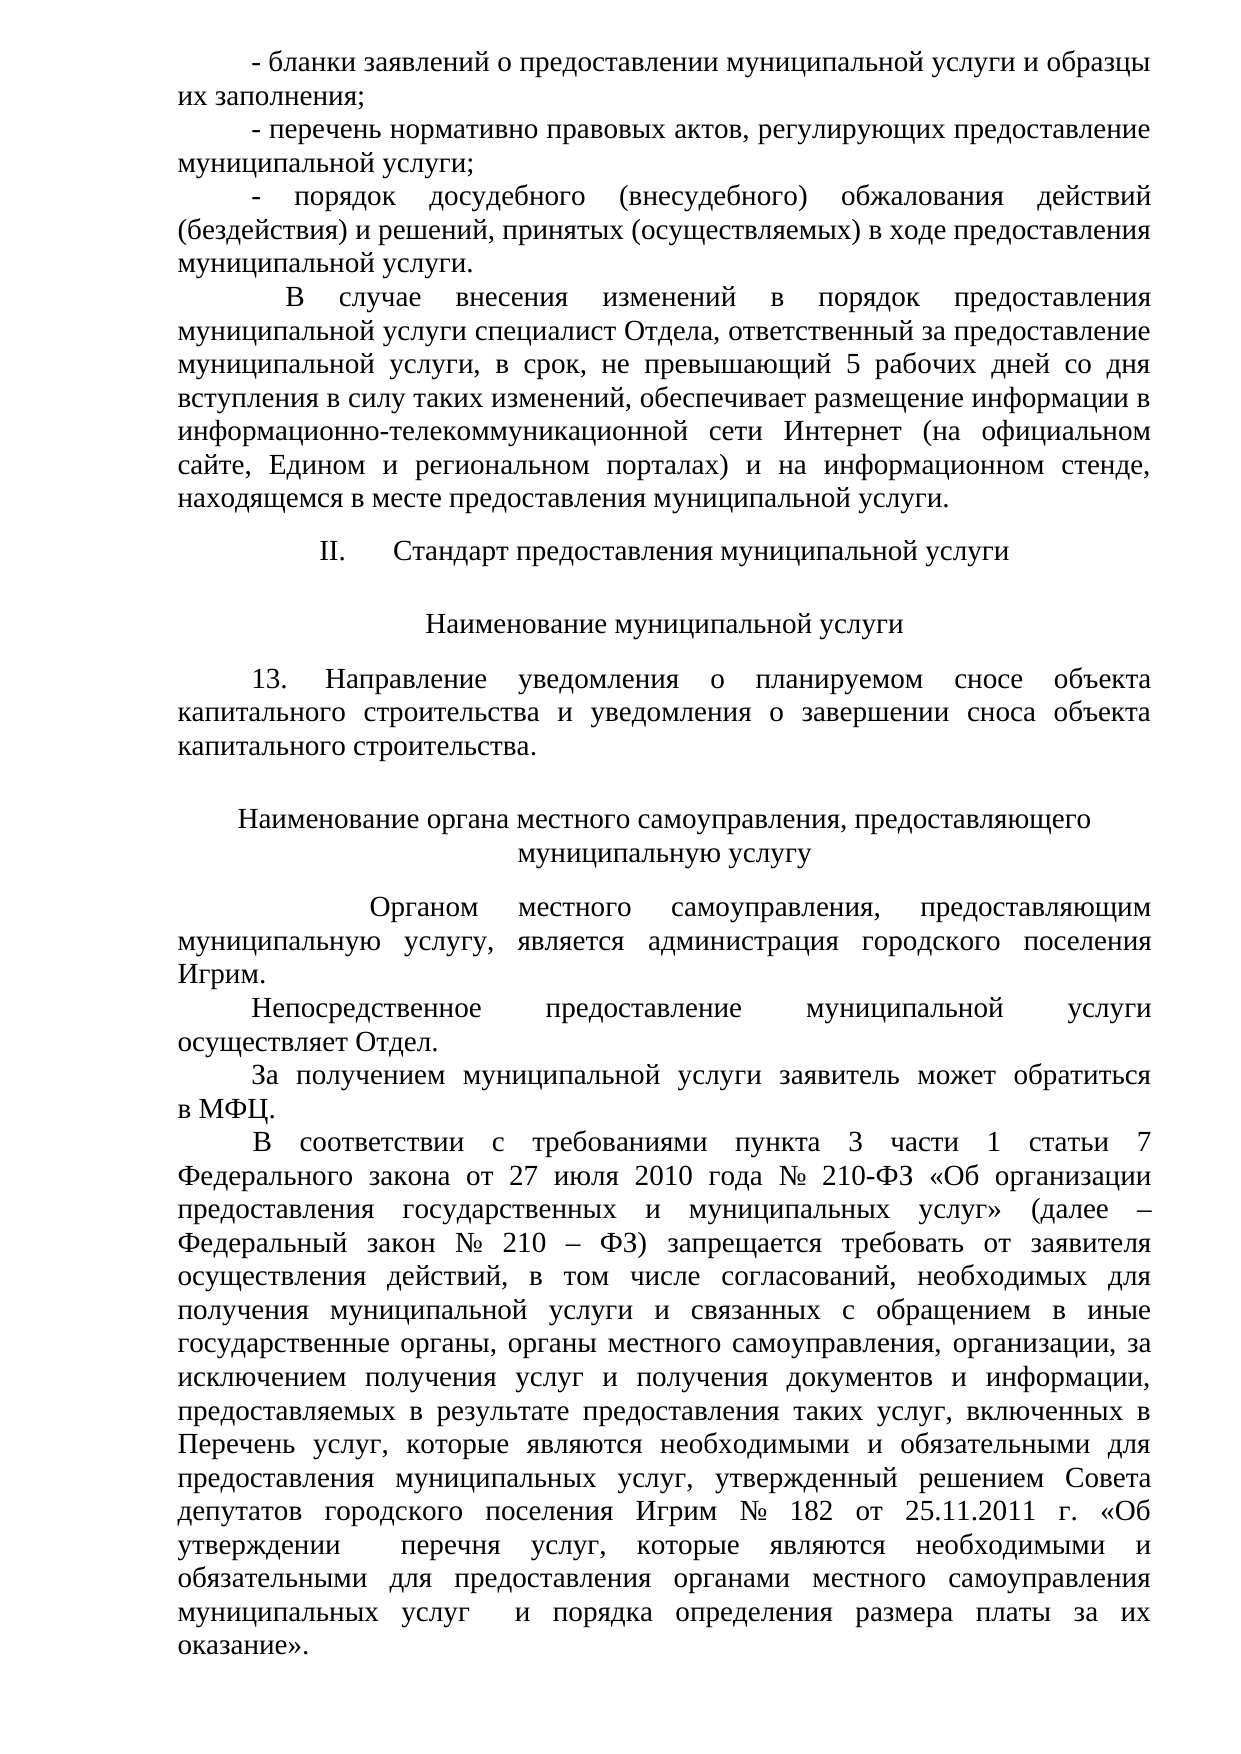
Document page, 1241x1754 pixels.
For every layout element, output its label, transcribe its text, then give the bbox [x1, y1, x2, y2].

text - перечень нормативно правовых актов, регулирующих предоставление муниципальной услуги; [177, 111, 1152, 178]
list Стандарт предоставления муниципальной услуги [177, 533, 1152, 567]
text За получением муниципальной услуги заявитель может обратиться в МФЦ. [177, 1057, 1152, 1124]
text Наименование муниципальной услуги [177, 607, 1152, 640]
text Наименование органа местного самоуправления, предоставляющего муниципальную услугу [177, 802, 1152, 869]
text В случае внесения изменений в порядок предоставления муниципальной услуги специалист Отдела, ответственный за предоставление муниципальной услуги, в срок, не превышающий 5 рабочих дней со дня вступления в силу таких изменений, обеспечивает размещение информации в информационно-телекоммуникационной сети Интернет (на официальном сайте, Едином и региональном порталах) и на информационном стенде, находящемся в месте предоставления муниципальной услуги. [177, 279, 1152, 514]
text Органом местного самоуправления, предоставляющим муниципальную услугу, является администрация городского поселения Игрим. [177, 889, 1152, 990]
text В соответствии с требованиями пункта 3 части 1 статьи 7 Федерального закона от 27 июля 2010 года № 210-ФЗ «Об организации предоставления государственных и муниципальных услуг» (далее – Федеральный закон № 210 – ФЗ) запрещается требовать от заявителя осуществления действий, в том числе согласований, необходимых для получения муниципальной услуги и связанных с обращением в иные государственные органы, органы местного самоуправления, организации, за исключением получения услуг и получения документов и информации, предоставляемых в результате предоставления таких услуг, включенных в Перечень услуг, которые являются необходимыми и обязательными для предоставления муниципальных услуг, утвержденный решением Совета депутатов городского поселения Игрим № 182 от 25.11.2011 г. «Об утверждении перечня услуг, которые являются необходимыми и обязательными для предоставления органами местного самоуправления муниципальных услуг и порядка определения размера платы за их оказание». [177, 1124, 1152, 1661]
text - порядок досудебного (внесудебного) обжалования действий (бездействия) и решений, принятых (осуществляемых) в ходе предоставления муниципальной услуги. [177, 178, 1152, 279]
text Непосредственное предоставление муниципальной услуги осуществляет Отдел. [177, 990, 1152, 1057]
list Направление уведомления о планируемом сносе объекта капитального строительства и уведомления о завершении сноса объекта капитального строительства. [177, 661, 1152, 762]
text - бланки заявлений о предоставлении муниципальной услуги и образцы их заполнения; [177, 44, 1152, 111]
